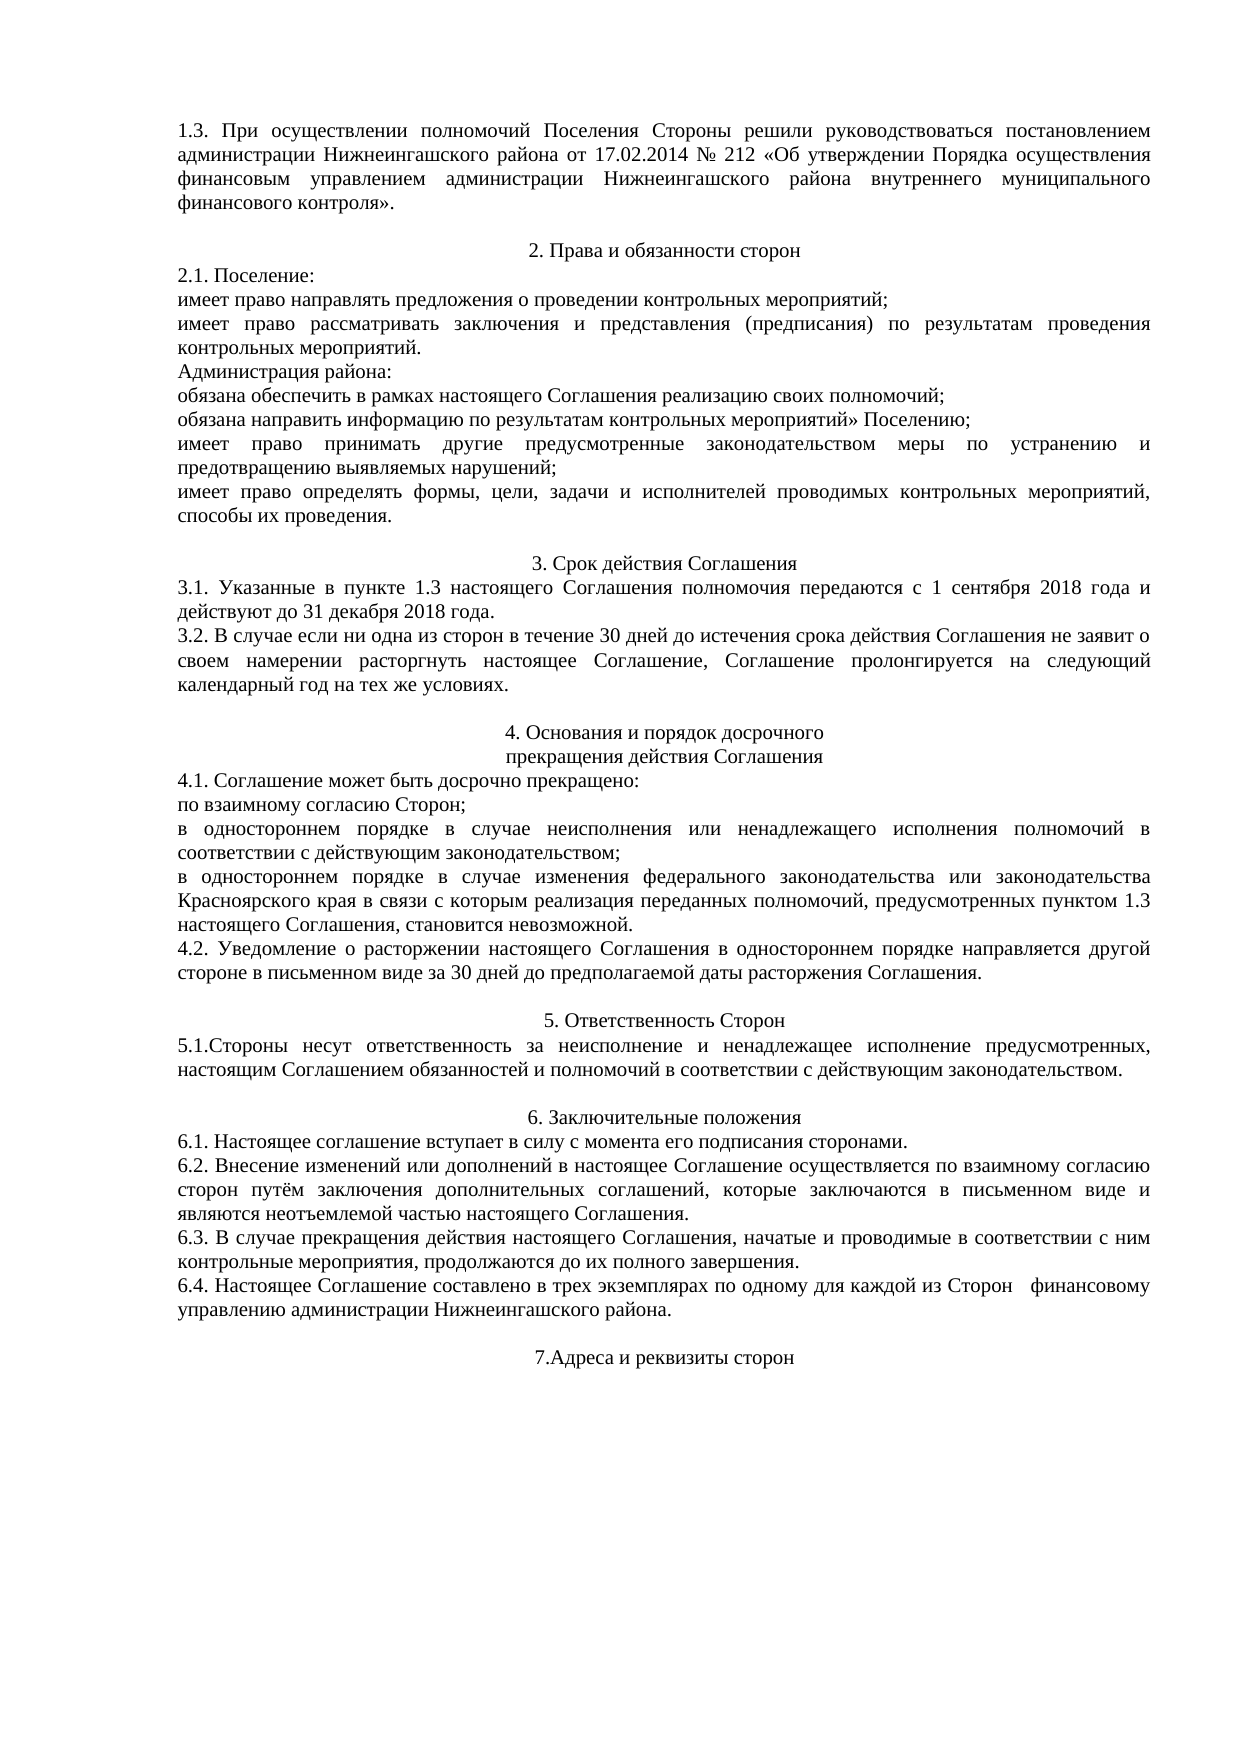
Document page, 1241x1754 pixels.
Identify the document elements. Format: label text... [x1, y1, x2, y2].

text обязана направить информацию по результатам контрольных мероприятий» Поселению; [177, 407, 1152, 431]
text 5.1.Стороны несут ответственность за неисполнение и ненадлежащее исполнение предусмотренных, настоящим Соглашением обязанностей и полномочий в соответствии с действующим законодательством. [177, 1032, 1152, 1081]
text имеет право направлять предложения о проведении контрольных мероприятий; [177, 287, 1152, 311]
text имеет право рассматривать заключения и представления (предписания) по результатам проведения контрольных мероприятий. [177, 311, 1152, 359]
text по взаимному согласию Сторон; [177, 792, 1152, 816]
text Администрация района: [177, 359, 1152, 383]
text обязана обеспечить в рамках настоящего Соглашения реализацию своих полномочий; [177, 383, 1152, 407]
text 6.2. Внесение изменений или дополнений в настоящее Соглашение осуществляется по взаимному согласию сторон путём заключения дополнительных соглашений, которые заключаются в письменном виде и являются неотъемлемой частью настоящего Соглашения. [177, 1153, 1152, 1225]
text 4.2. Уведомление о расторжении настоящего Соглашения в одностороннем порядке направляется другой стороне в письменном виде за 30 дней до предполагаемой даты расторжения Соглашения. [177, 936, 1152, 984]
text 7.Адреса и реквизиты сторон [177, 1345, 1152, 1369]
text 2.1. Поселение: [177, 262, 1152, 287]
text 1.3. При осуществлении полномочий Поселения Стороны решили руководствоваться постановлением администрации Нижнеингашского района от 17.02.2014 № 212 «Об утверждении Порядка осуществления финансовым управлением администрации Нижнеингашского района внутреннего муниципального финансового контроля». [177, 118, 1152, 214]
text 6.4. Настоящее Соглашение составлено в тpex экземплярах по одному для каждой из Сторон финансовому управлению администрации Нижнеингашского района. [177, 1273, 1152, 1321]
text 4.1. Соглашение может быть досрочно прекращено: [177, 768, 1152, 792]
text 6. Заключительные положения [177, 1105, 1152, 1129]
text в одностороннем порядке в случае изменения федерального законодательства или законодательства Красноярского края в связи c которым реализация переданных полномочий, предусмотренных пунктом 1.3 настоящего Соглашения, становится невозможной. [177, 864, 1152, 936]
text 2. Права и обязанности сторон [177, 238, 1152, 262]
text прекращения действия Соглашения [177, 744, 1152, 768]
text 6.3. В случае прекращения действия настоящего Соглашения, начатые и проводимые в соответствии с ним контрольные мероприятия, продолжаются до их полного завершения. [177, 1225, 1152, 1273]
text 4. Основания и порядок досрочного [177, 720, 1152, 744]
text 5. Ответственность Сторон [177, 1008, 1152, 1032]
text имеет право принимать другие предусмотренные законодательством меры по устранению и предотвращению выявляемых нарушений; [177, 431, 1152, 479]
text в одностороннем порядке в случае неисполнения или ненадлежащего исполнения полномочий в соответствии с действующим законодательством; [177, 816, 1152, 864]
text 6.1. Настоящее соглашение вступает в силу с момента его подписания сторонами. [177, 1129, 1152, 1153]
text 3. Срок действия Соглашения [177, 551, 1152, 575]
text 3.1. Указанные в пункте 1.3 настоящего Соглашения полномочия передаются с 1 сентября 2018 года и действуют до 31 декабря 2018 года. [177, 575, 1152, 623]
text 3.2. В случае если ни одна из сторон в течение 30 дней до истечения срока действия Соглашения не заявит о своем намерении расторгнуть настоящее Соглашение, Соглашение пролонгируется на следующий календарный год на тех же условиях. [177, 623, 1152, 696]
text имеет право определять формы, цели, задачи и исполнителей проводимых контрольных мероприятий, способы их проведения. [177, 479, 1152, 527]
